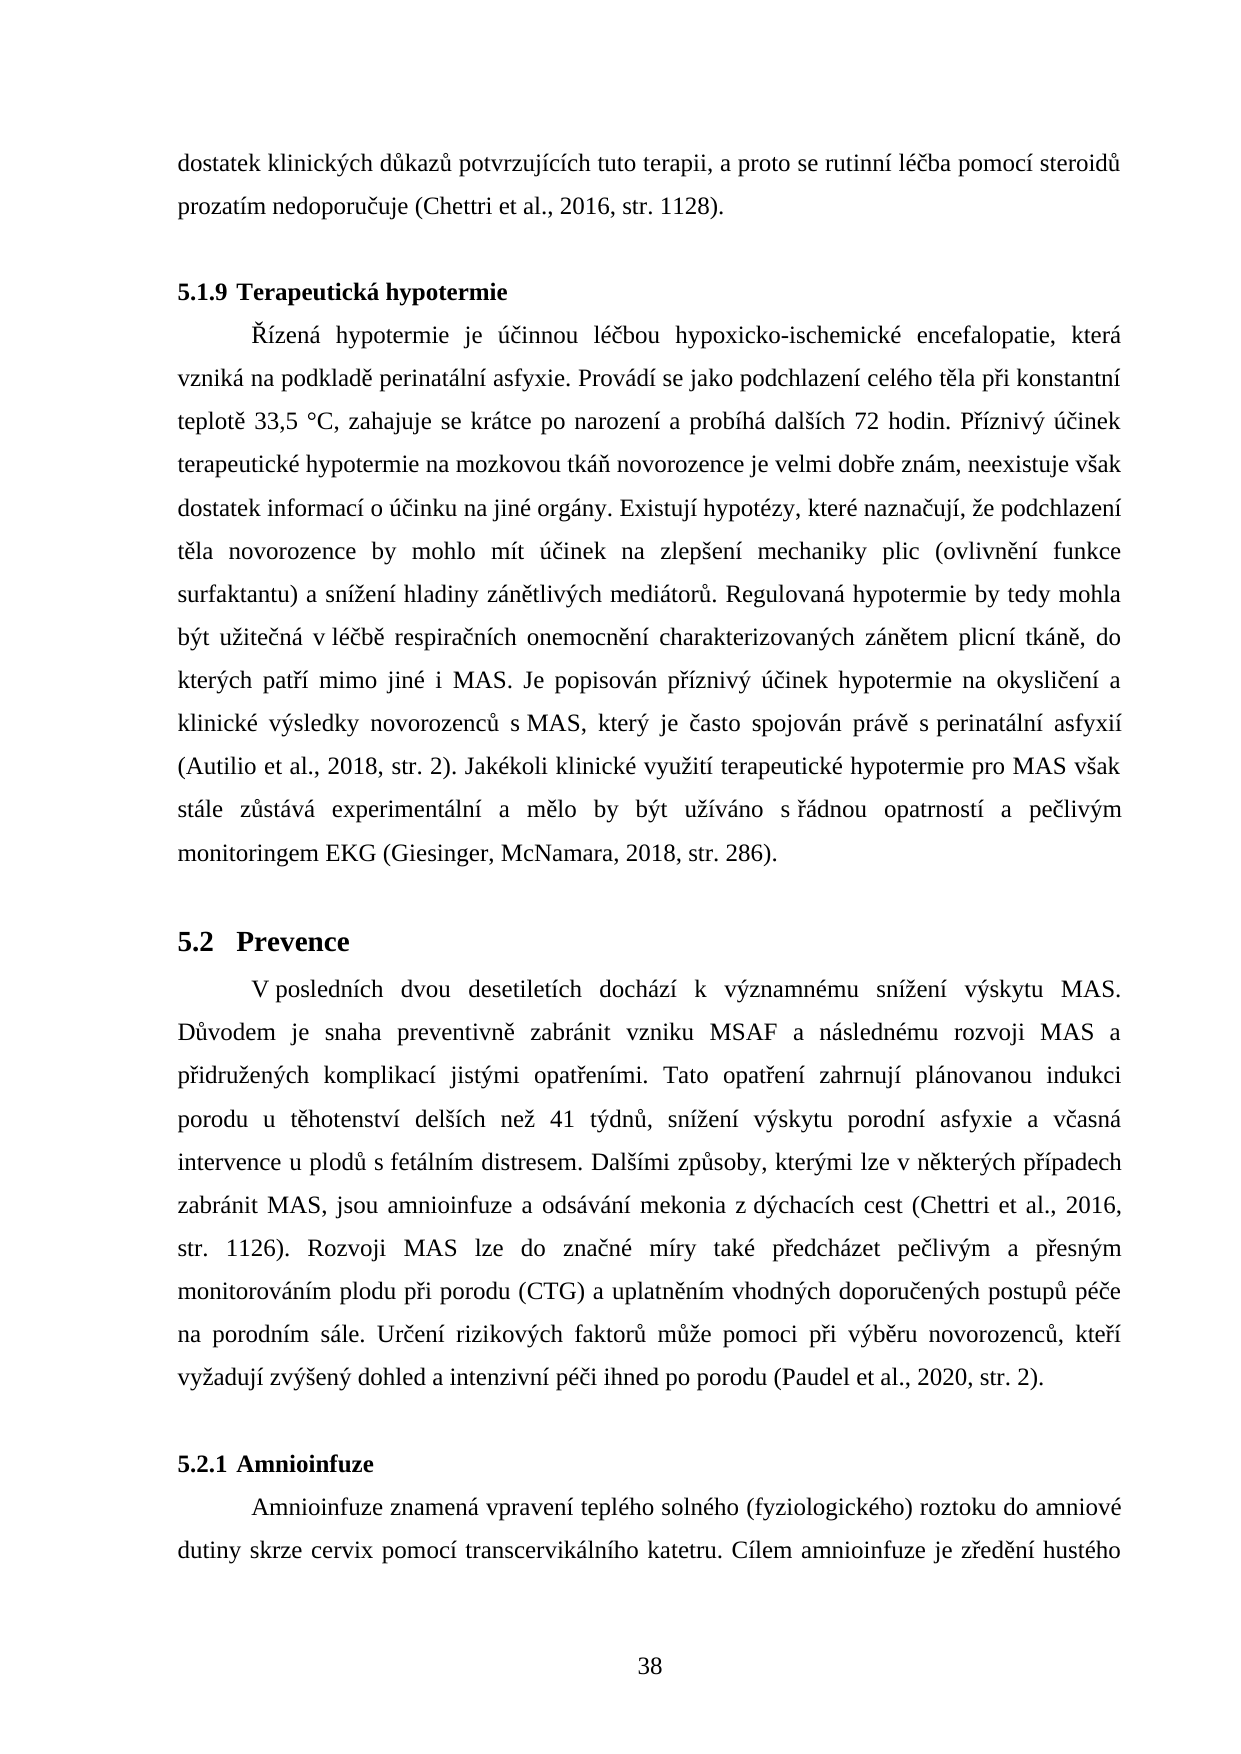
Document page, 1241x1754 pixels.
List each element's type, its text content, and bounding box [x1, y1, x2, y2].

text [177, 148, 1122, 219]
subtitle Prevence [177, 924, 1122, 957]
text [177, 1492, 1122, 1564]
subtitle Amnioinfuze [177, 1449, 1122, 1477]
subtitle Terapeutická hypotermie [177, 277, 1122, 306]
text Řízená hypotermie je účinnou léčbou hypoxicko-ischemické encefalopatie, která vzniká na podkladě perinatální asfyxie. Provádí se jako podchlazení celého těla při konstantní teplotě 33,5 °C, zahajuje se krátce po narození a probíhá dalších 72 hodin. Příznivý účinek terapeutické hypotermie na mozkovou tkáň novorozence je velmi dobře znám, neexistuje však dostatek informací o účinku na jiné orgány. Existují hypotézy, které naznačují, že podchlazení těla novorozence by mohlo mít účinek na zlepšení mechaniky plic (ovlivnění funkce surfaktantu) a snížení hladiny zánětlivých mediátorů. Regulovaná hypotermie by tedy mohla být užitečná v léčbě respiračních onemocnění charakterizovaných zánětem plicní tkáně, do kterých patří mimo jiné i MAS. Je popisován příznivý účinek hypotermie na okysličení a klinické výsledky novorozenců s MAS, který je často spojován právě s perinatální asfyxií (Autilio et al., 2018, str. 2). Jakékoli klinické využití terapeutické hypotermie pro MAS však stále zůstává experimentální a mělo by být užíváno s řádnou opatrností a pečlivým monitoringem EKG (Giesinger, McNamara, 2018, str. 286). [177, 320, 1122, 866]
text V posledních dvou desetiletích dochází k významnému snížení výskytu MAS. Důvodem je snaha preventivně zabránit vzniku MSAF a následnému rozvoji MAS a přidružených komplikací jistými opatřeními. Tato opatření zahrnují plánovanou indukci porodu u těhotenství delších než 41 týdnů, snížení výskytu porodní asfyxie a včasná intervence u plodů s fetálním distresem. Dalšími způsoby, kterými lze v některých případech zabránit MAS, jsou amnioinfuze a odsávání mekonia z dýchacích cest (Chettri et al., 2016, str. 1126). Rozvoji MAS lze do značné míry také předcházet pečlivým a přesným monitorováním plodu při porodu (CTG) a uplatněním vhodných doporučených postupů péče na porodním sále. Určení rizikových faktorů může pomoci při výběru novorozenců, kteří vyžadují zvýšený dohled a intenzivní péči ihned po porodu (Paudel et al., 2020, str. 2). [177, 974, 1122, 1391]
